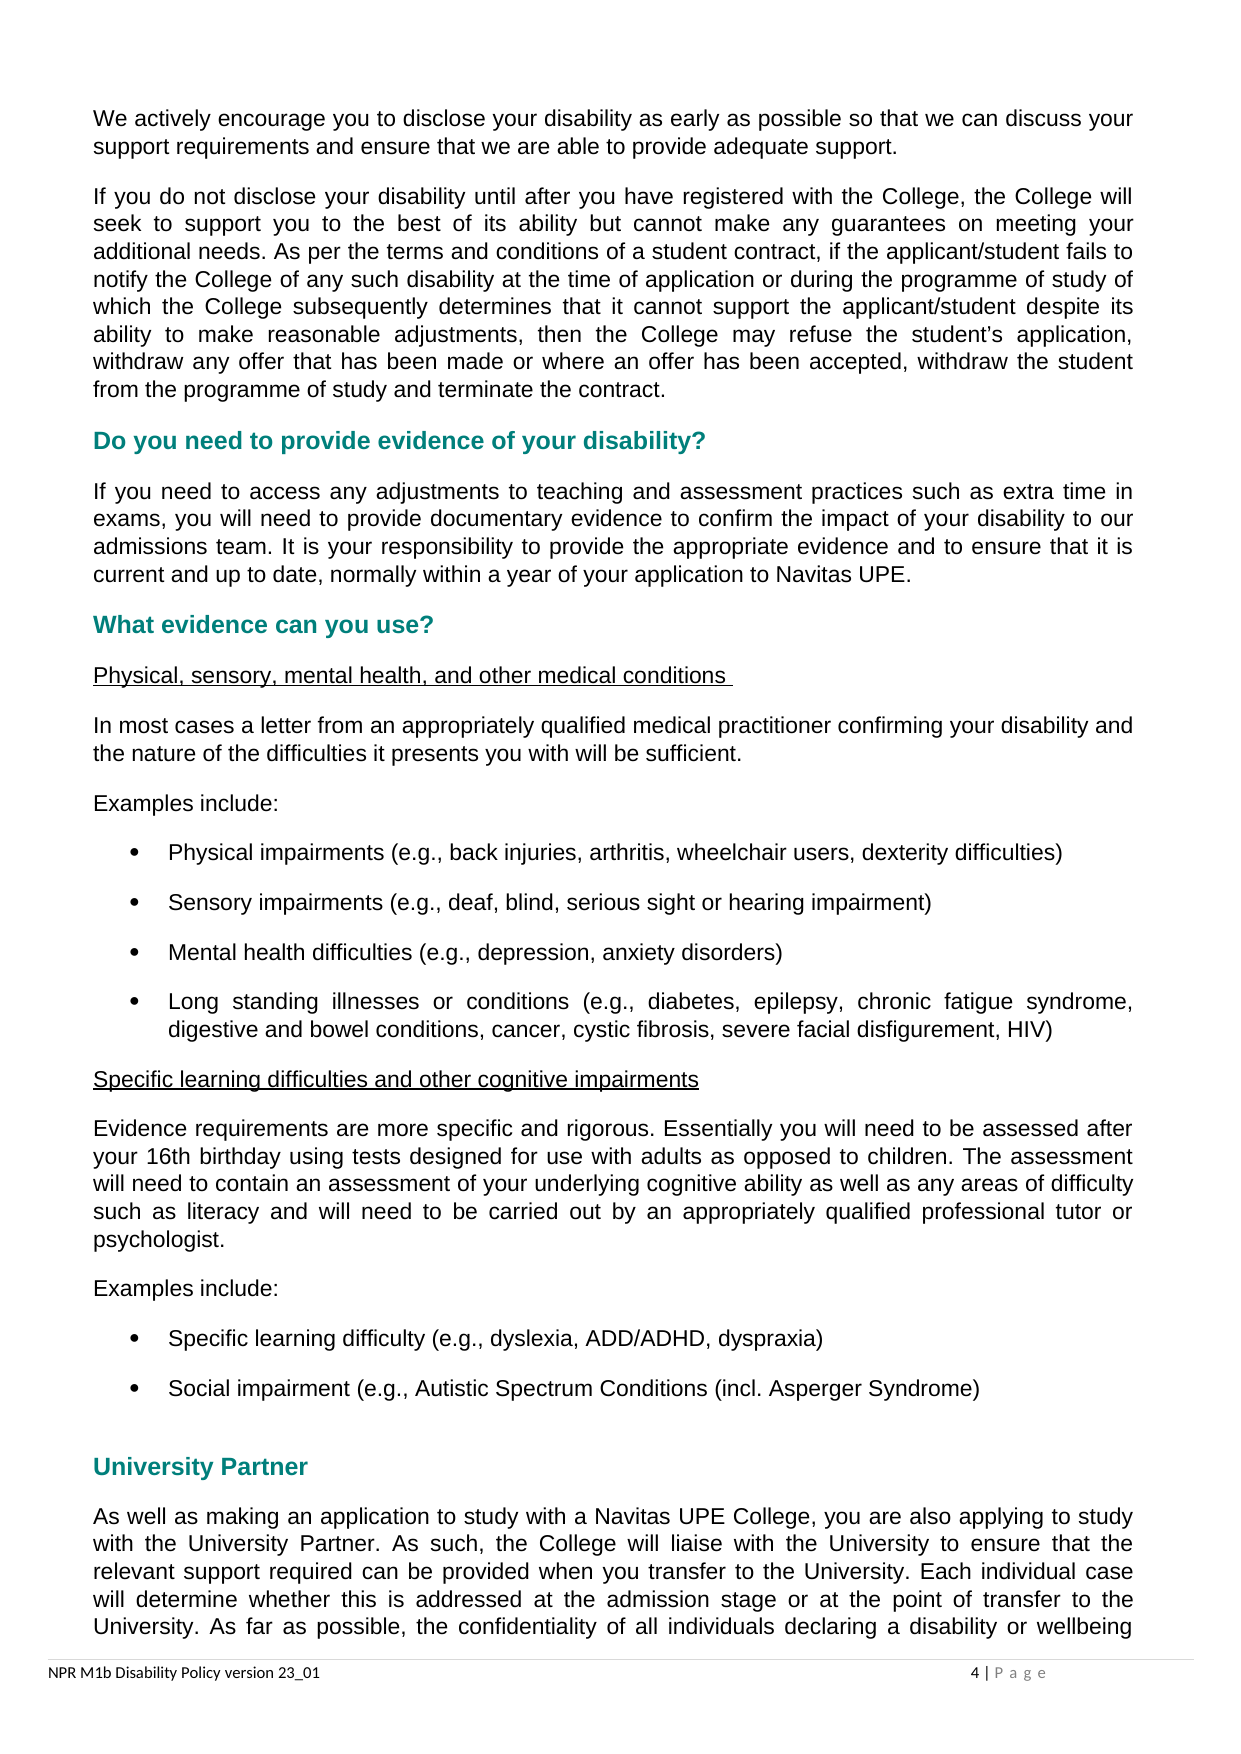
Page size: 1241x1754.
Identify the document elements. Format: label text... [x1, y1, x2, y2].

text If you need to access any adjustments to teaching and assessment practices such as extra time in exams, you will need to provide documentary evidence to confirm the impact of your disability to our admissions team. It is your responsibility to provide the appropriate evidence and to ensure that it is current and up to date, normally within a year of your application to Navitas UPE. [93, 478, 1134, 587]
list Sensory impairments (e.g., deaf, blind, serious sight or hearing impairment) [130, 889, 1134, 915]
text We actively encourage you to disclose your disability as early as possible so that we can discuss your support requirements and ensure that we are able to provide adequate support. [93, 105, 1134, 159]
text Physical, sensory, mental health, and other medical conditions [93, 662, 1134, 689]
list Mental health difficulties (e.g., depression, anxiety disorders) [130, 938, 1134, 965]
text What evidence can you use? [48, 610, 1134, 639]
list Specific learning difficulty (e.g., dyslexia, ADD/ADHD, dyspraxia) [130, 1325, 1134, 1351]
text Examples include: [48, 1275, 1134, 1302]
text Do you need to provide evidence of your disability? [48, 426, 1134, 454]
text Examples include: [93, 789, 1134, 816]
text Specific learning difficulties and other cognitive impairments [93, 1066, 1134, 1092]
list Physical impairments (e.g., back injuries, arthritis, wheelchair users, dexterity difficulties) [130, 839, 1134, 866]
text Evidence requirements are more specific and rigorous. Essentially you will need to be assessed after your 16th birthday using tests designed for use with adults as opposed to children. The assessment will need to contain an assessment of your underlying cognitive ability as well as any areas of difficulty such as literacy and will need to be carried out by an appropriately qualified professional tutor or psychologist. [93, 1115, 1134, 1252]
list Social impairment (e.g., Autistic Spectrum Conditions (incl. Asperger Syndrome) [130, 1375, 1134, 1401]
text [93, 1503, 1134, 1639]
text If you do not disclose your disability until after you have registered with the College, the College will seek to support you to the best of its ability but cannot make any guarantees on meeting your additional needs. As per the terms and conditions of a student contract, if the applicant/student fails to notify the College of any such disability at the time of application or during the programme of study of which the College subsequently determines that it cannot support the applicant/student despite its ability to make reasonable adjustments, then the College may refuse the student’s application, withdraw any offer that has been made or where an offer has been accepted, withdraw the student from the programme of study and terminate the contract. [93, 183, 1134, 402]
text In most cases a letter from an appropriately qualified medical practitioner confirming your disability and the nature of the difficulties it presents you with will be sufficient. [93, 712, 1134, 766]
list Long standing illnesses or conditions (e.g., diabetes, epilepsy, chronic fatigue syndrome, digestive and bowel conditions, cancer, cystic fibrosis, severe facial disfigurement, HIV) [130, 988, 1134, 1042]
subtitle University Partner [93, 1452, 1134, 1481]
